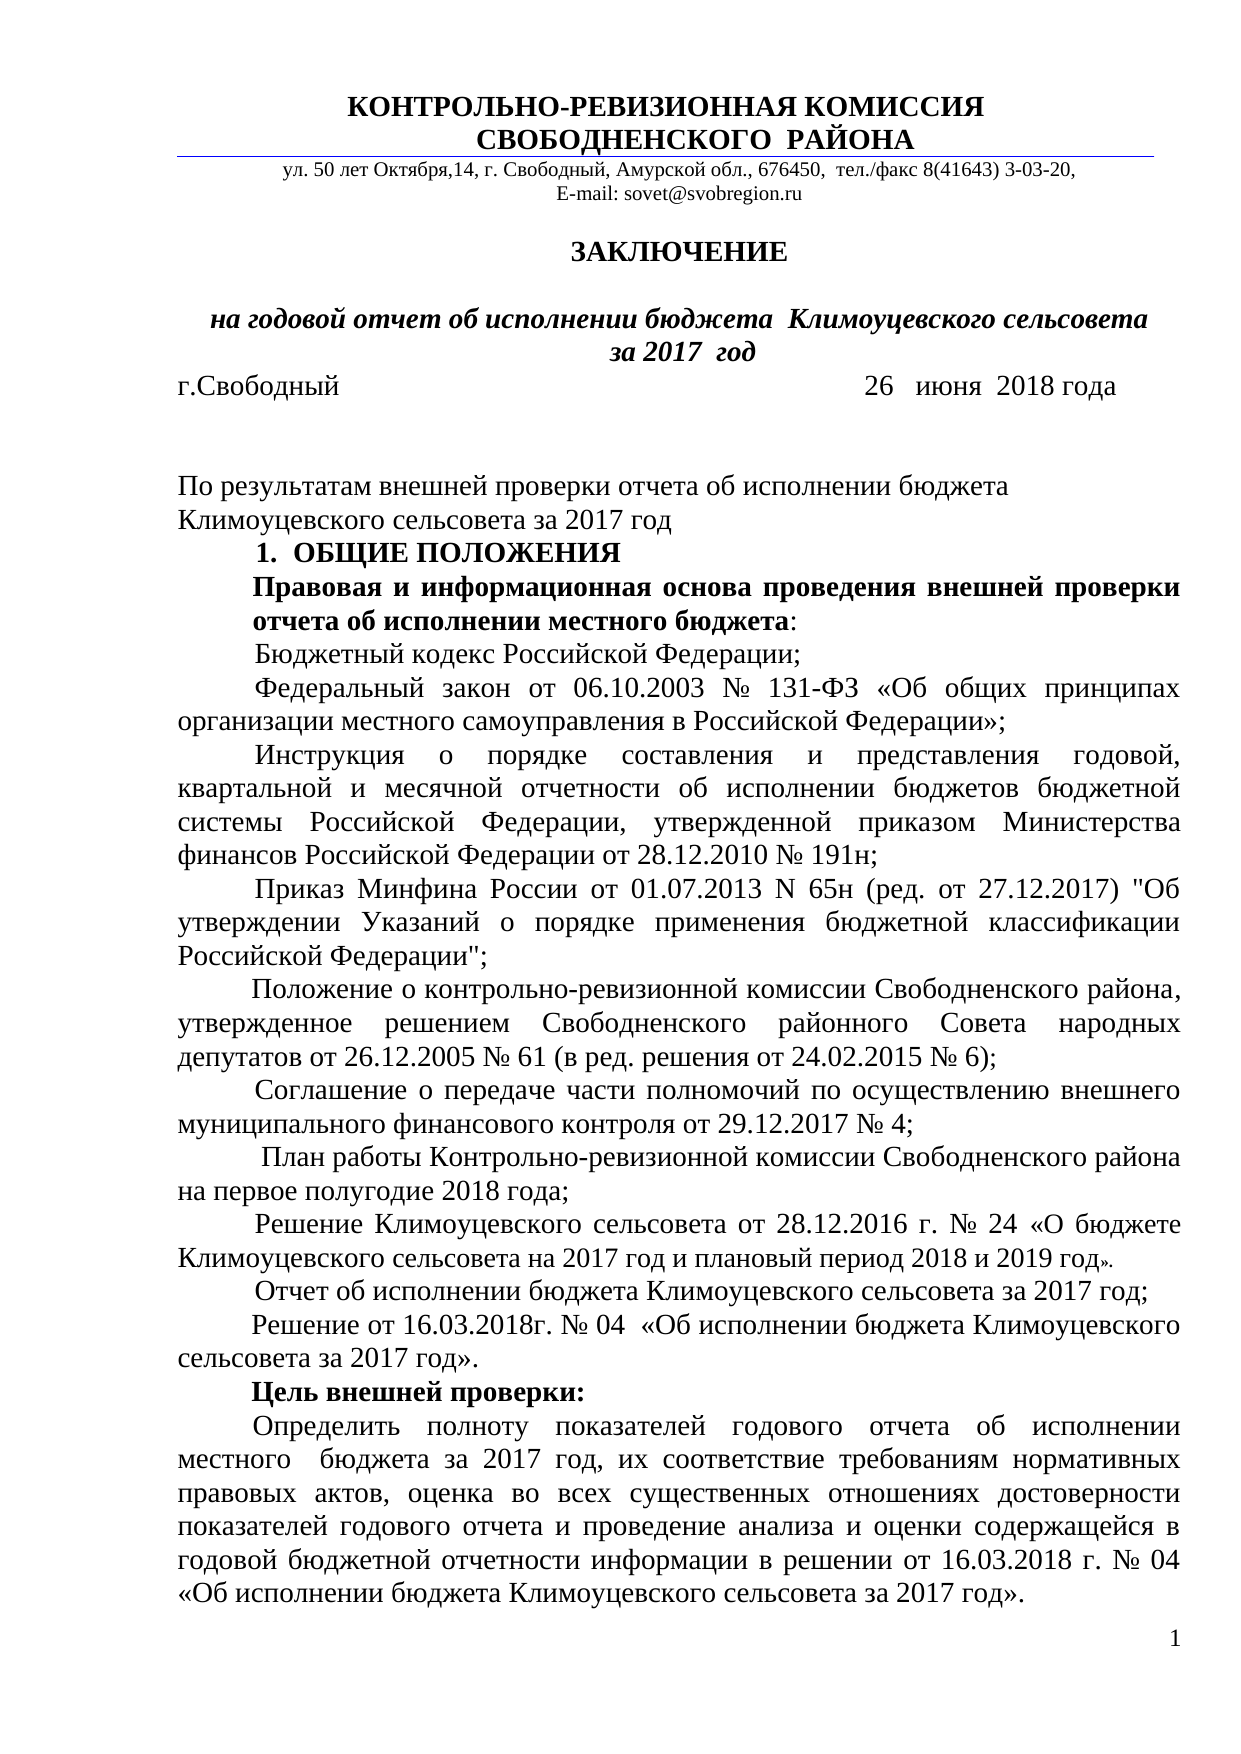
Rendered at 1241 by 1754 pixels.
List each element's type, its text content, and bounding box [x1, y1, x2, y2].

text Бюджетный кодекс Российской Федерации; [177, 636, 1181, 670]
text План работы Контрольно-ревизионной комиссии Свободненского района на первое полугодие 2018 года; [177, 1139, 1181, 1206]
text ул. 50 лет Октября,14, г. Свободный, Амурской обл., 676450, тел./факс 8(41643) 3-03-20, [177, 157, 1181, 181]
text По результатам внешней проверки отчета об исполнении бюджета Климоуцевского сельсовета за 2017 год [177, 468, 1181, 536]
text Инструкция о порядке составления и представления годовой, квартальной и месячной отчетности об исполнении бюджетов бюджетной системы Российской Федерации, утвержденной приказом Министерства финансов Российской Федерации от 28.12.2010 № 191н; [177, 737, 1181, 871]
text Цель внешней проверки: [177, 1374, 1181, 1408]
list ОБЩИЕ ПОЛОЖЕНИЯ [255, 536, 1181, 569]
text СВОБОДНЕНСКОГО РАЙОНА [177, 122, 1154, 156]
text Решение Климоуцевского сельсовета от 28.12.2016 г. № 24 «О бюджете Климоуцевского сельсовета на 2017 год и плановый период 2018 и 2019 год». [177, 1206, 1181, 1273]
text Положение о контрольно-ревизионной комиссии Свободненского района, утвержденное решением Свободненского районного Совета народных депутатов от 26.12.2005 № 61 (в ред. решения от 24.02.2015 № 6); [177, 972, 1181, 1072]
text Правовая и информационная основа проведения внешней проверки отчета об исполнении местного бюджета: [252, 569, 1181, 636]
text за 2017 год [177, 334, 1181, 368]
text Решение от 16.03.2018г. № 04 «Об исполнении бюджета Климоуцевского сельсовета за 2017 год». [177, 1307, 1181, 1374]
text Определить полноту показателей годового отчета об исполнении местного бюджета за 2017 год, их соответствие требованиям нормативных правовых актов, оценка во всех существенных отношениях достоверности показателей годового отчета и проведение анализа и оценки содержащейся в годовой бюджетной отчетности информации в решении от 16.03.2018 г. № 04 «Об исполнении бюджета Климоуцевского сельсовета за 2017 год». [177, 1408, 1181, 1609]
text на годовой отчет об исполнении бюджета Климоуцевского сельсовета [177, 301, 1181, 334]
text Федеральный закон от 06.10.2003 № 131-ФЗ «Об общих принципах организации местного самоуправления в Российской Федерации»; [177, 670, 1181, 737]
text г.Свободный 26 июня 2018 года [177, 368, 1181, 401]
text Соглашение о передаче части полномочий по осуществлению внешнего муниципального финансового контроля от 29.12.2017 № 4; [177, 1072, 1181, 1139]
text КОНТРОЛЬНО-РЕВИЗИОННАЯ КОМИССИЯ [177, 89, 1154, 122]
text E-mail: sovet@svobregion.ru [177, 181, 1181, 205]
text Отчет об исполнении бюджета Климоуцевского сельсовета за 2017 год; [177, 1273, 1181, 1307]
text ЗАКЛЮЧЕНИЕ [177, 234, 1181, 267]
text Приказ Минфина России от 01.07.2013 N 65н (ред. от 27.12.2017) "Об утверждении Указаний о порядке применения бюджетной классификации Российской Федерации"; [177, 871, 1181, 972]
